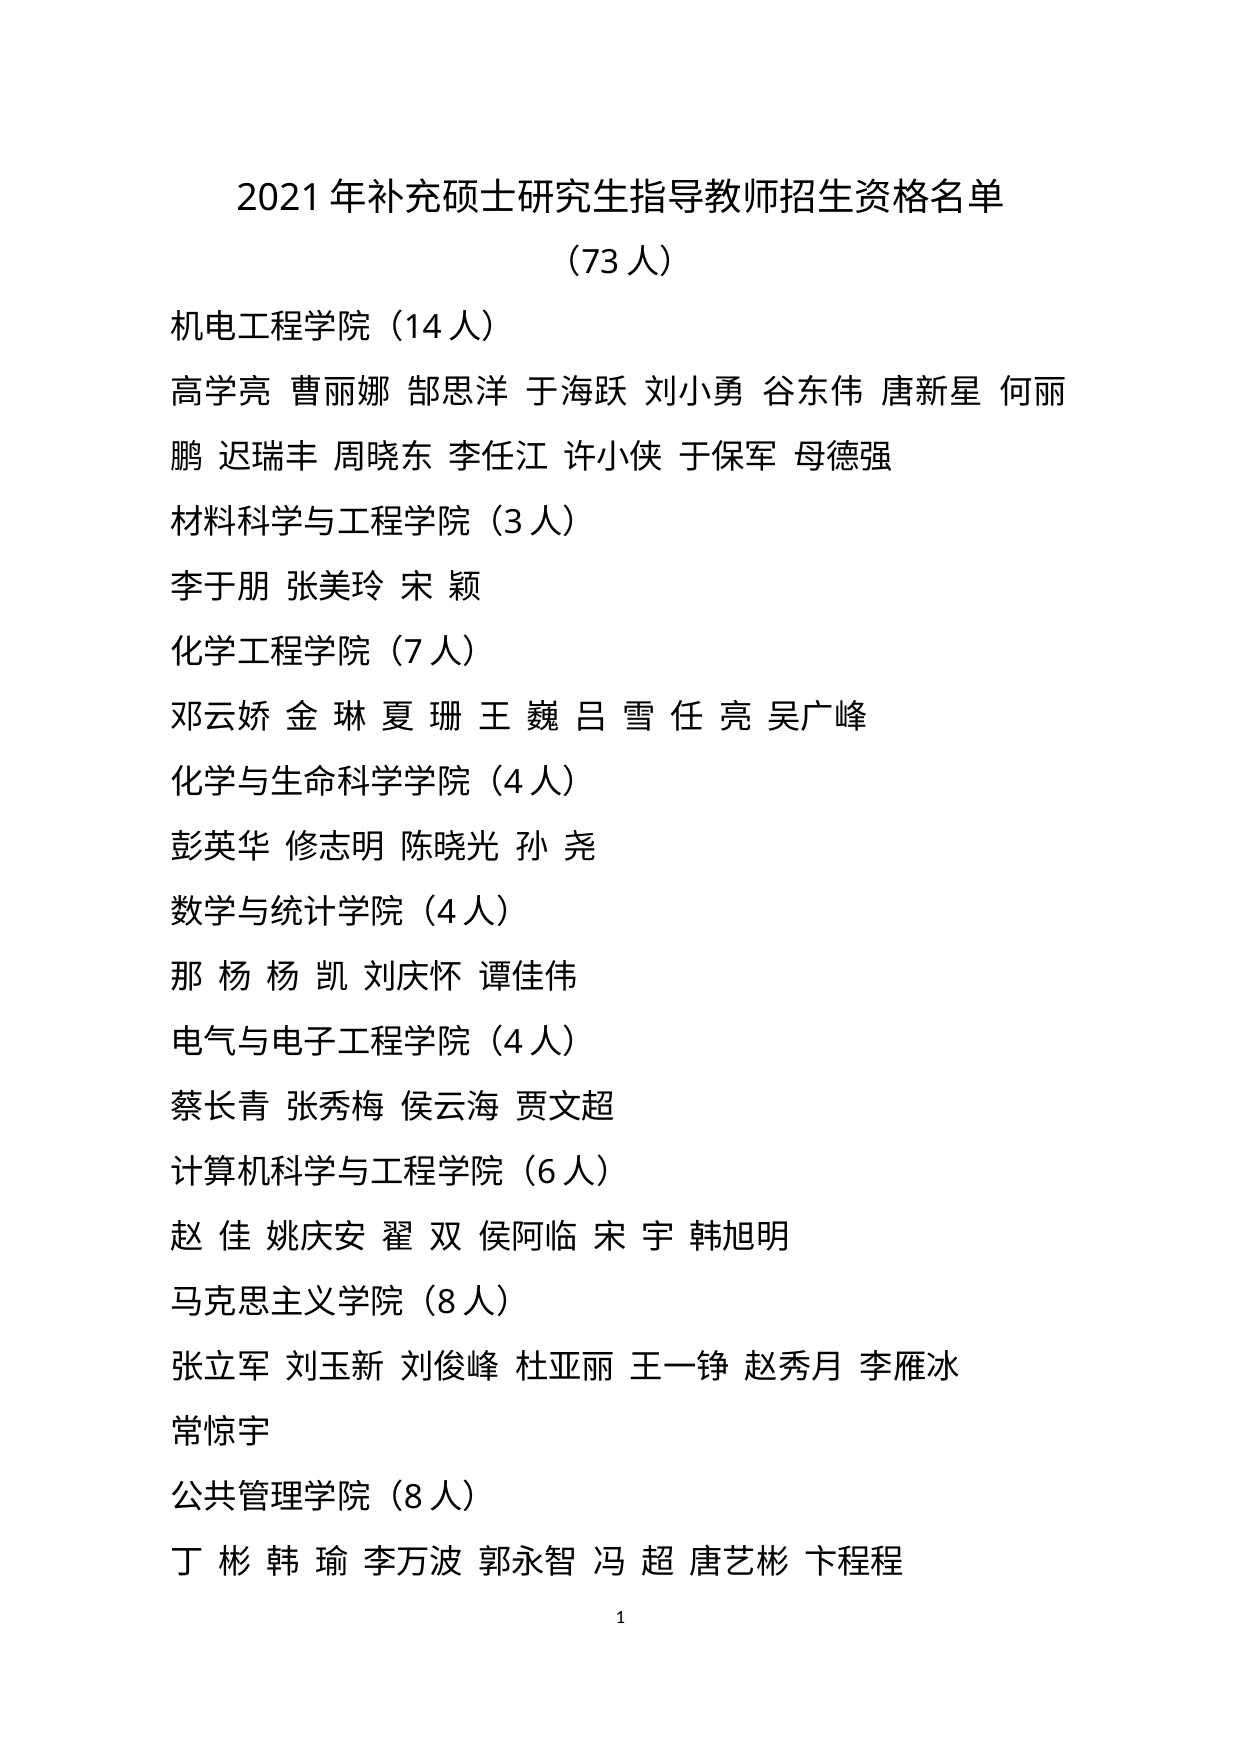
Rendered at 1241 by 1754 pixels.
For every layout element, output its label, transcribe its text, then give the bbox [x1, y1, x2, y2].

text 丁 彬 韩 瑜 李万波 郭永智 冯 超 唐艺彬 卞程程 [170, 1527, 1070, 1592]
text 李于朋 张美玲 宋 颖 [170, 552, 1070, 617]
text 化学与生命科学学院（4人） [170, 747, 1070, 812]
text 蔡长青 张秀梅 侯云海 贾文超 [170, 1072, 1070, 1137]
text 马克思主义学院（8人） [170, 1267, 1070, 1332]
text 2021年补充硕士研究生指导教师招生资格名单 [170, 162, 1070, 227]
text 常惊宇 [170, 1397, 1070, 1462]
text 电气与电子工程学院（4人） [170, 1007, 1070, 1072]
text （73人） [170, 227, 1070, 292]
text 张立军 刘玉新 刘俊峰 杜亚丽 王一铮 赵秀月 李雁冰 [170, 1332, 1070, 1397]
text 计算机科学与工程学院（6人） [170, 1137, 1070, 1202]
text 数学与统计学院（4人） [170, 877, 1070, 942]
text 彭英华 修志明 陈晓光 孙 尧 [170, 812, 1070, 877]
text 那 杨 杨 凯 刘庆怀 谭佳伟 [170, 942, 1070, 1007]
text 机电工程学院（14人） [170, 292, 1070, 357]
text 化学工程学院（7人） [170, 617, 1070, 682]
text 高学亮 曹丽娜 郜思洋 于海跃 刘小勇 谷东伟 唐新星 何丽鹏 迟瑞丰 周晓东 李任江 许小侠 于保军 母德强 [170, 357, 1070, 487]
text 邓云娇 金 琳 夏 珊 王 巍 吕 雪 任 亮 吴广峰 [170, 682, 1070, 747]
text 材料科学与工程学院（3人） [170, 487, 1070, 552]
text 赵 佳 姚庆安 翟 双 侯阿临 宋 宇 韩旭明 [170, 1202, 1070, 1267]
text 公共管理学院（8人） [170, 1462, 1070, 1527]
